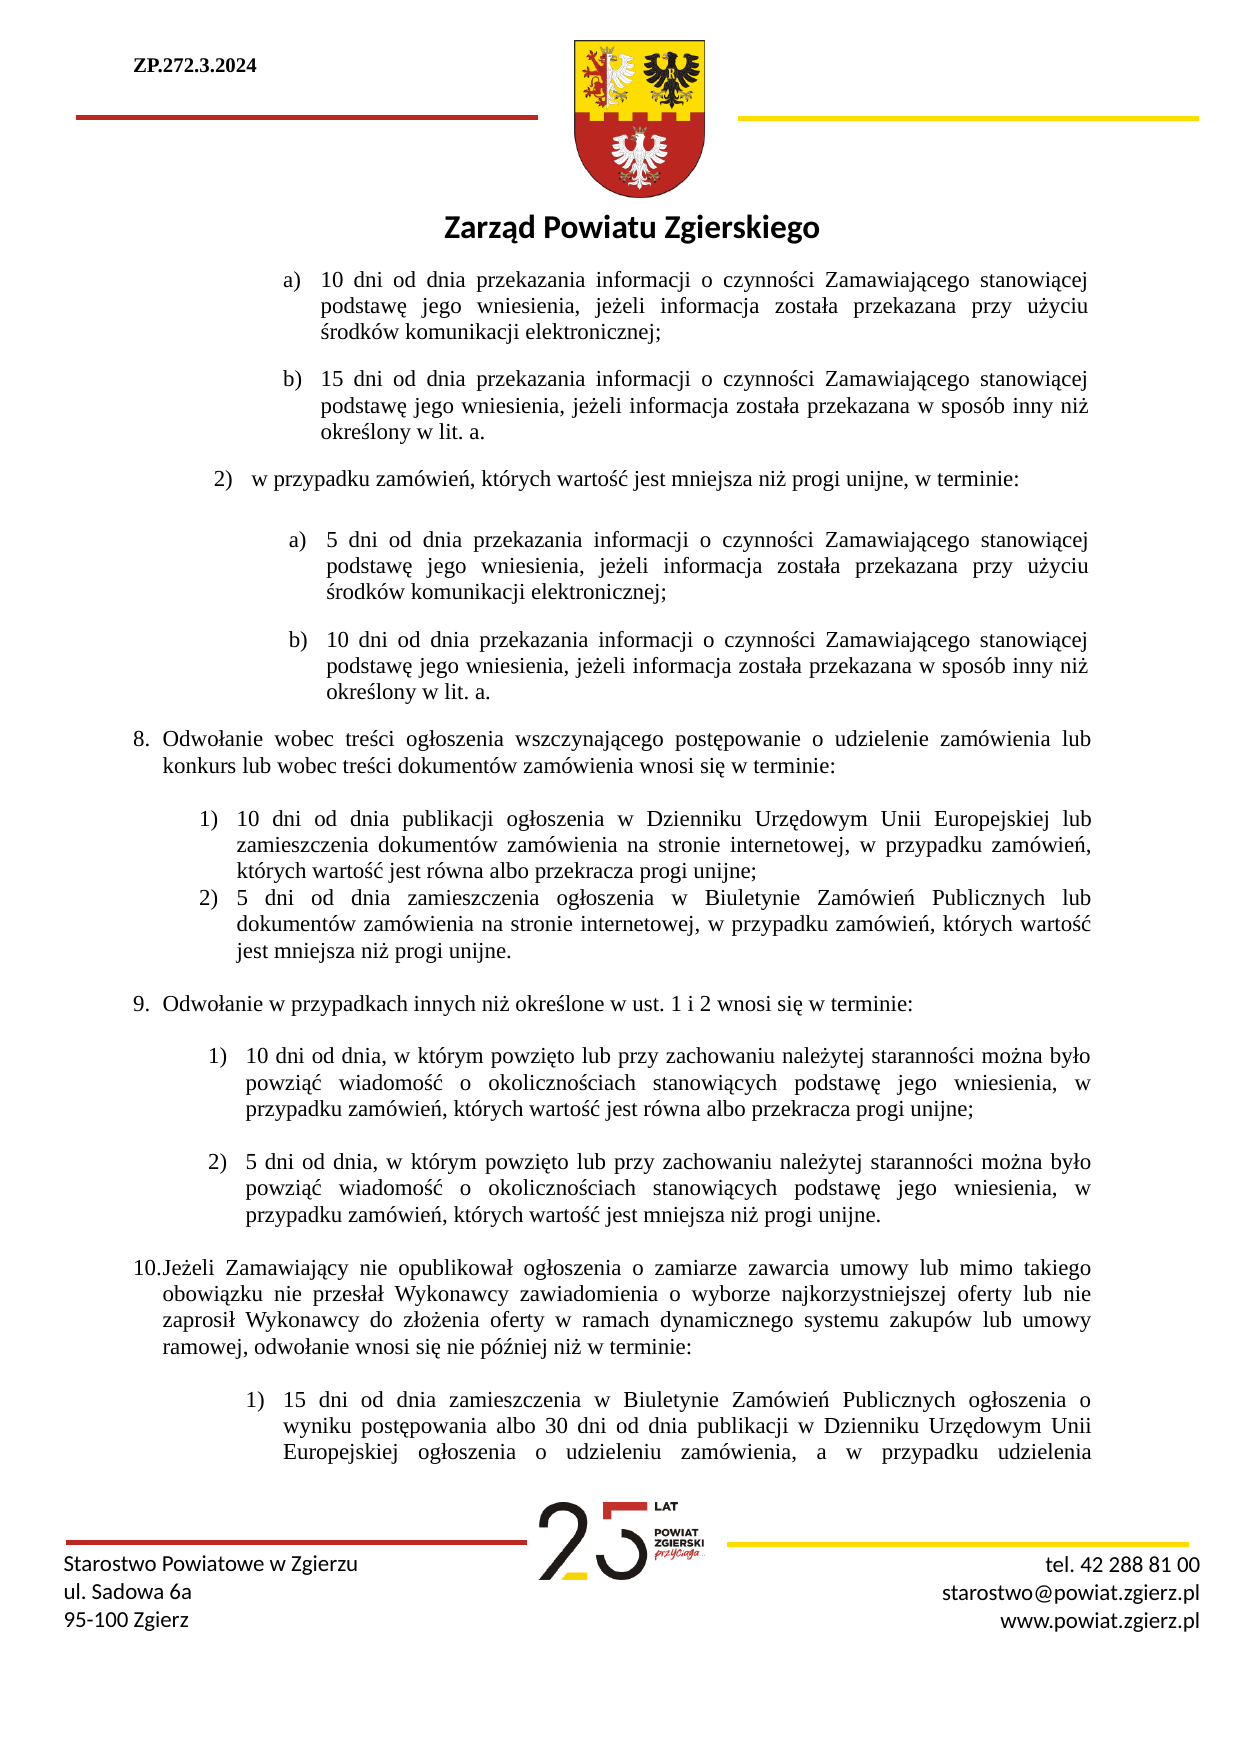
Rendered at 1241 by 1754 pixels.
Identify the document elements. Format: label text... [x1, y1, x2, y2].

list Jeżeli Zamawiający nie opublikował ogłoszenia o zamiarze zawarcia umowy lub mimo takiego obowiązku nie przesłał Wykonawcy zawiadomienia o wyborze najkorzystniejszej oferty lub nie zaprosił Wykonawcy do złożenia oferty w ramach dynamicznego systemu zakupów lub umowy ramowej, odwołanie wnosi się nie później niż w terminie: [133, 1254, 1093, 1359]
picture [738, 116, 1199, 121]
picture [76, 115, 538, 120]
list 15 dni od dnia przekazania informacji o czynności Zamawiającego stanowiącej podstawę jego wniesienia, jeżeli informacja została przekazana w sposób inny niż określony w lit. a. [283, 366, 1090, 444]
picture [538, 1502, 705, 1580]
picture [574, 40, 705, 198]
list w przypadku zamówień, których wartość jest mniejsza niż progi unijne, w terminie: [213, 465, 1090, 492]
list 5 dni od dnia zamieszczenia ogłoszenia w Biuletynie Zamówień Publicznych lub dokumentów zamówienia na stronie internetowej, w przypadku zamówień, których wartość jest mniejsza niż progi unijne. [199, 884, 1093, 963]
list 5 dni od dnia, w którym powzięto lub przy zachowaniu należytej staranności można było powziąć wiadomość o okolicznościach stanowiących podstawę jego wniesienia, w przypadku zamówień, których wartość jest mniejsza niż progi unijne. [208, 1148, 1093, 1227]
list 10 dni od dnia publikacji ogłoszenia w Dzienniku Urzędowym Unii Europejskiej lub zamieszczenia dokumentów zamówienia na stronie internetowej, w przypadku zamówień, których wartość jest równa albo przekracza progi unijne; [199, 805, 1093, 884]
picture [727, 1542, 1189, 1547]
list 10 dni od dnia przekazania informacji o czynności Zamawiającego stanowiącej podstawę jego wniesienia, jeżeli informacja została przekazana przy użyciu środków komunikacji elektronicznej; [283, 266, 1090, 345]
list Odwołanie wobec treści ogłoszenia wszczynającego postępowanie o udzielenie zamówienia lub konkurs lub wobec treści dokumentów zamówienia wnosi się w terminie: [133, 726, 1093, 778]
list 10 dni od dnia przekazania informacji o czynności Zamawiającego stanowiącej podstawę jego wniesienia, jeżeli informacja została przekazana w sposób inny niż określony w lit. a. [288, 626, 1090, 705]
list Odwołanie w przypadkach innych niż określone w ust. 1 i 2 wnosi się w terminie: [133, 989, 1093, 1016]
picture [66, 1540, 527, 1545]
list 10 dni od dnia, w którym powzięto lub przy zachowaniu należytej staranności można było powziąć wiadomość o okolicznościach stanowiących podstawę jego wniesienia, w przypadku zamówień, których wartość jest równa albo przekracza progi unijne; [208, 1042, 1093, 1122]
list 5 dni od dnia przekazania informacji o czynności Zamawiającego stanowiącej podstawę jego wniesienia, jeżeli informacja została przekazana przy użyciu środków komunikacji elektronicznej; [288, 526, 1090, 605]
